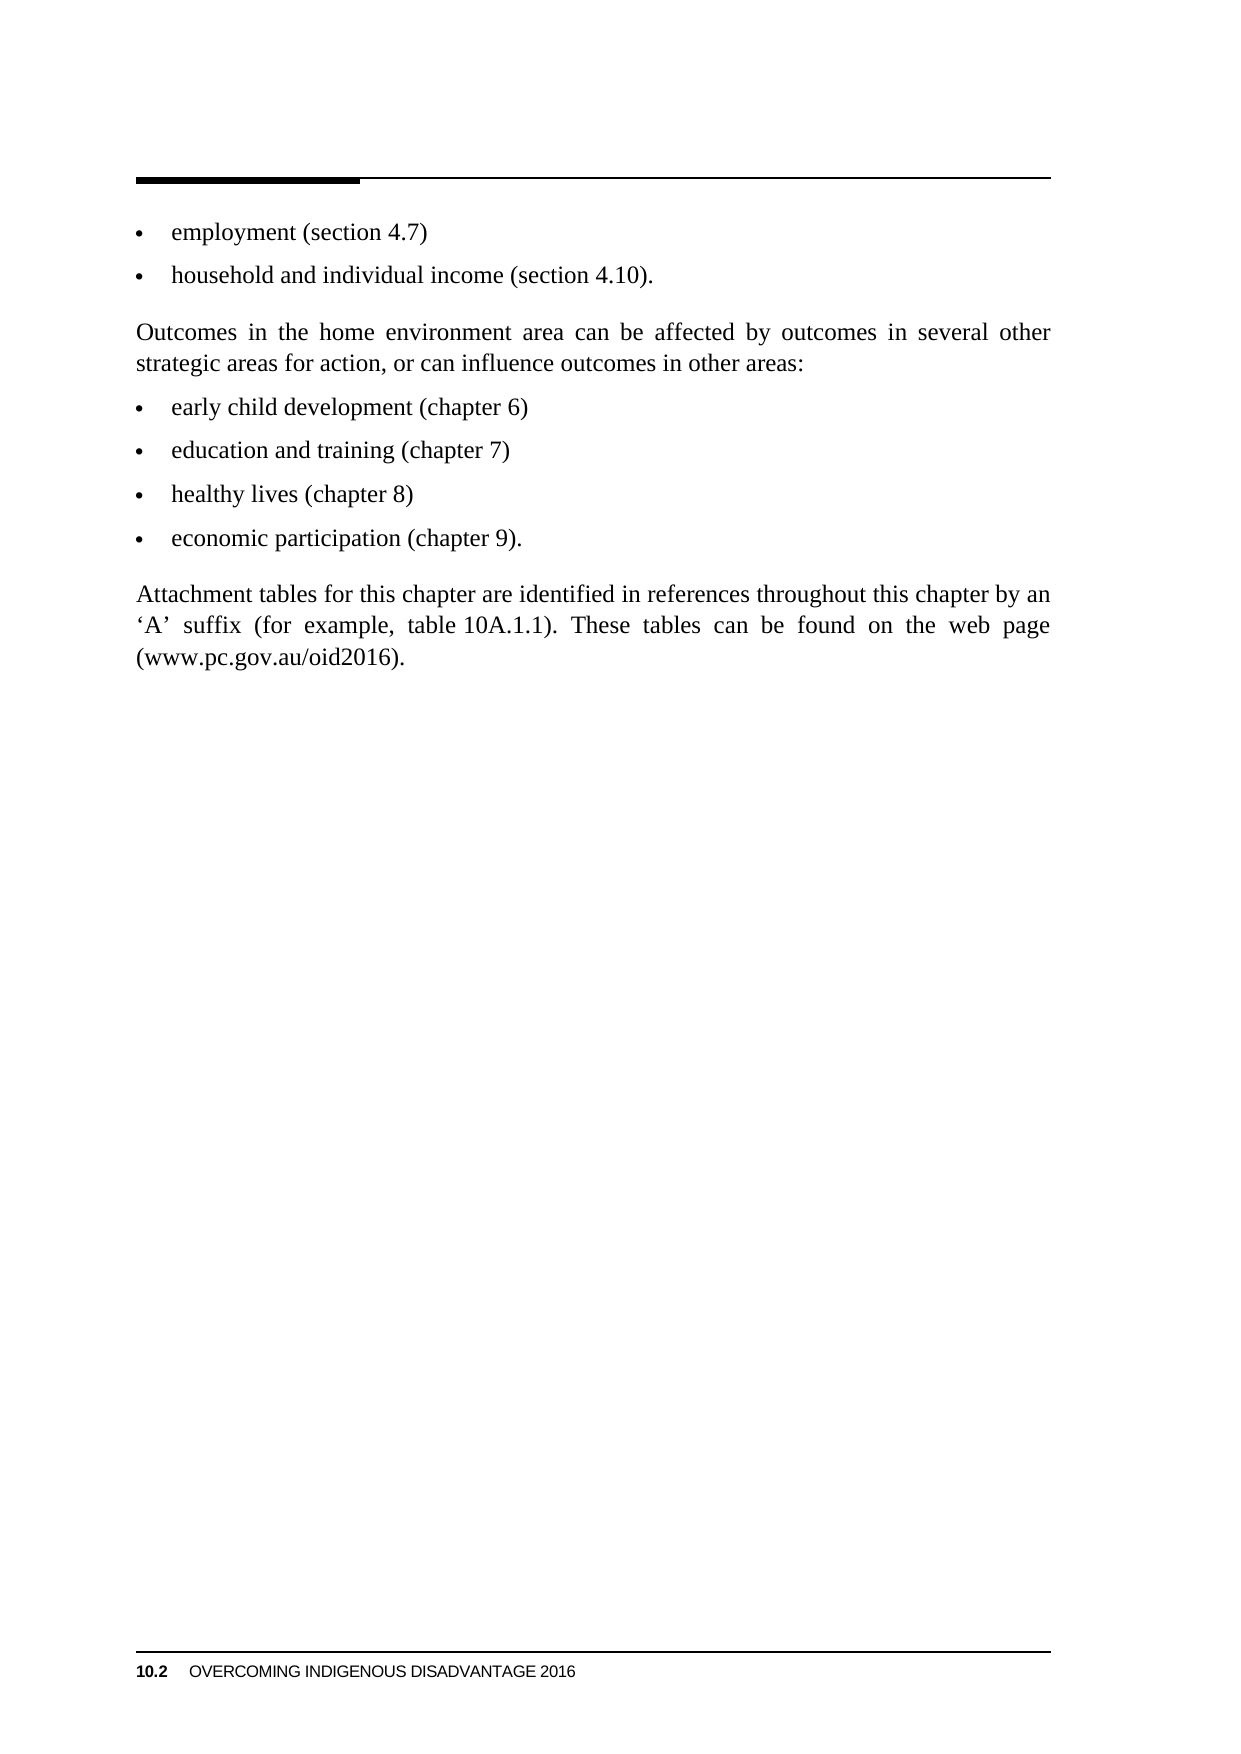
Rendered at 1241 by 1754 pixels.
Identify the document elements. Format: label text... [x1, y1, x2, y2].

text Outcomes in the home environment area can be affected by outcomes in several other strategic areas for action, or can influence outcomes in other areas: [136, 314, 1051, 377]
list economic participation (chapter 9). [136, 521, 1051, 552]
text Attachment tables for this chapter are identified in references throughout this chapter by an ‘A’ suffix (for example, table 10A.1.1). These tables can be found on the web page (www.pc.gov.au/oid2016). [136, 577, 1051, 671]
list early child development (chapter 6) [136, 389, 1051, 421]
list healthy lives (chapter 8) [136, 477, 1051, 508]
list household and individual income (section 4.10). [136, 258, 1051, 289]
list employment (section 4.7) [136, 214, 1051, 246]
list education and training (chapter 7) [136, 433, 1051, 464]
